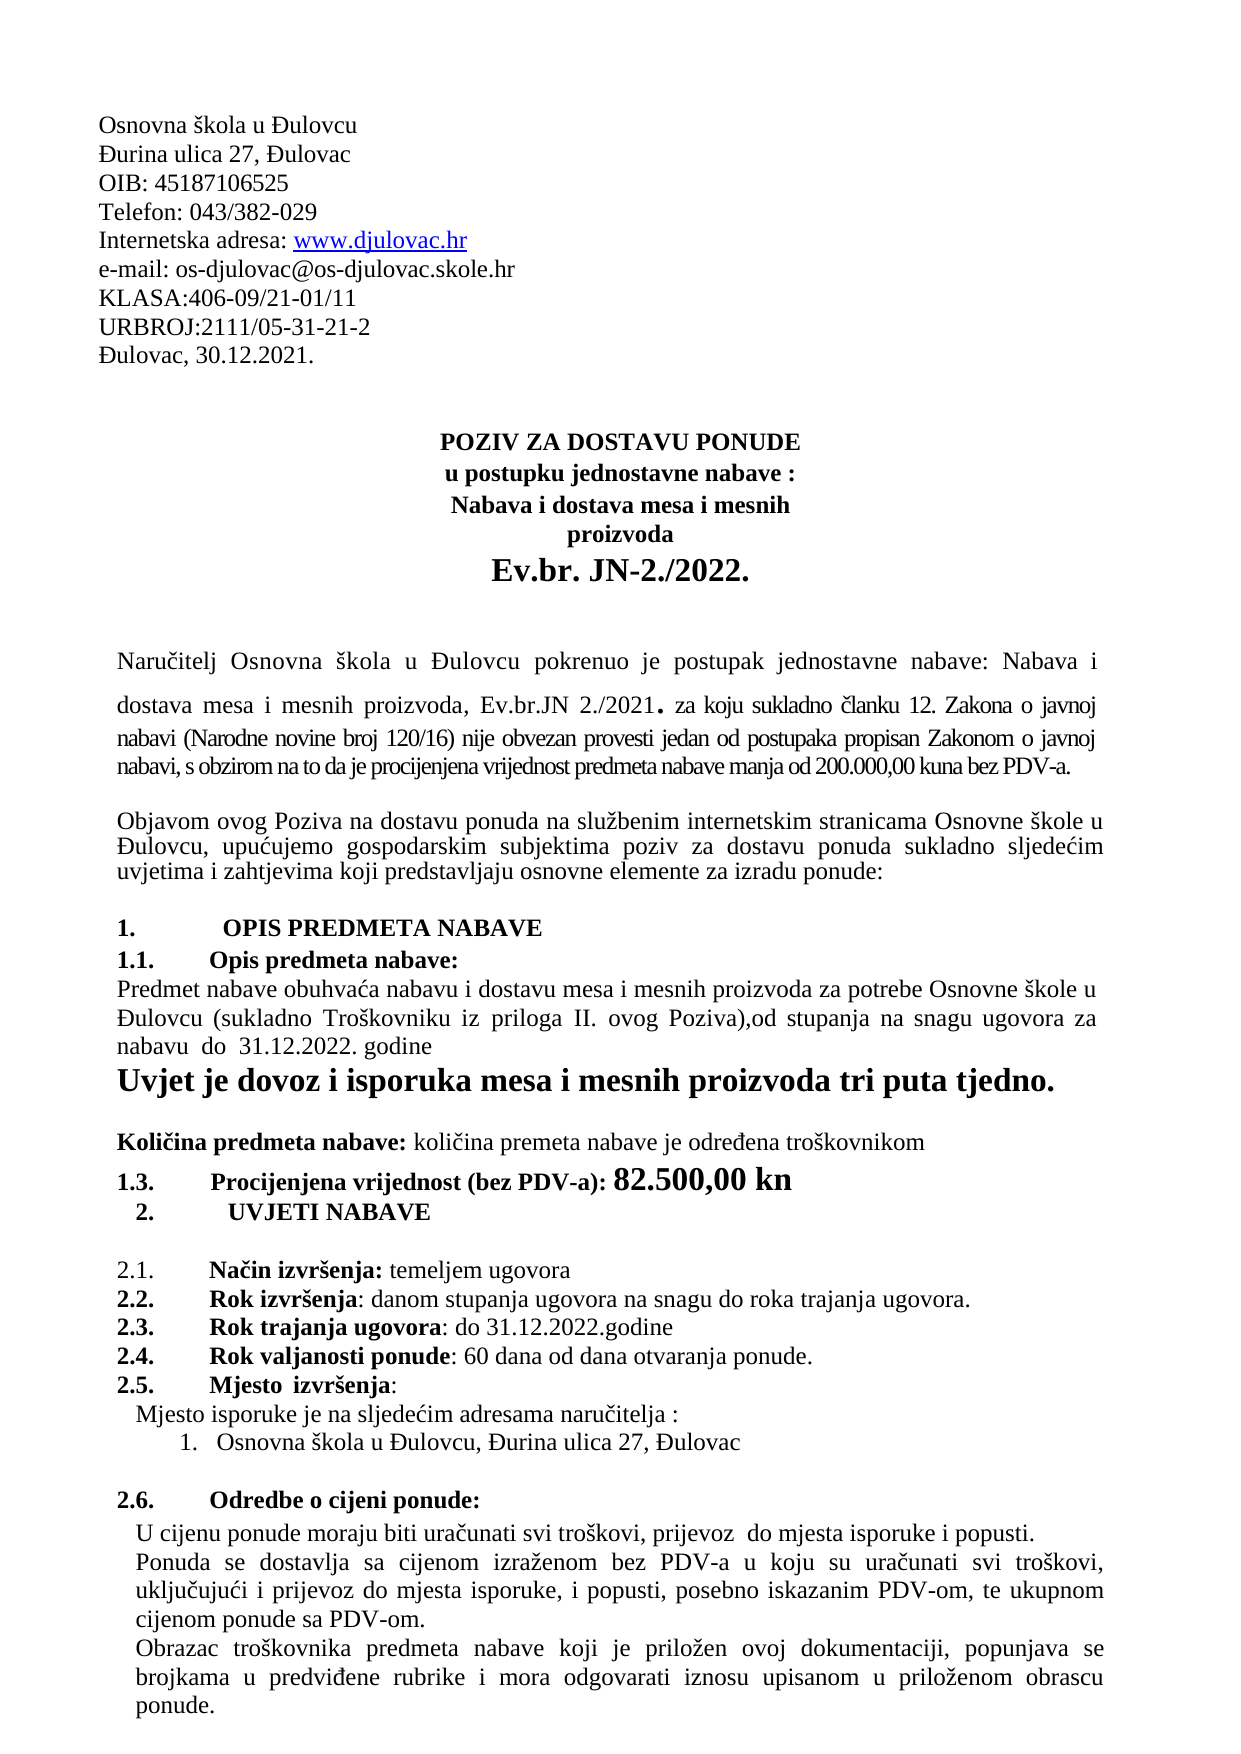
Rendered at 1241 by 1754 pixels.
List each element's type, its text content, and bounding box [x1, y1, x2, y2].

text Internetska adresa: www.djulovac.hr [98, 225, 1105, 254]
text Objavom ovog Poziva na dostavu ponuda na službenim internetskim stranicama Osnovne škole u Đulovcu, upućujemo gospodarskim subjektima poziv za dostavu ponuda sukladno sljedećim uvjetima i zahtjevima koji predstavljaju osnovne elemente za izradu ponude: [117, 810, 1105, 885]
text URBROJ:2111/05-31-21-2 [98, 312, 1105, 340]
text Naručitelj Osnovna škola u Đulovcu pokrenuo je postupak jednostavne nabave: Nabava i dostava mesa i mesnih proizvoda, Ev.br.JN 2./2021. za koju sukladno članku 12. Zakona o javnoj nabavi (Narodne novine broj 120/16) nije obvezan provesti jedan od postupaka propisan Zakonom o javnoj nabavi, s obzirom na to da je procijenjena vrijednost predmeta nabave manja od 200.000,00 kuna bez PDV-a. [117, 646, 1098, 780]
text Mjesto isporuke je na sljedećim adresama naručitelja : [135, 1399, 1105, 1427]
text Ev.br. JN-2./2022. [436, 551, 805, 589]
text Uvjet je dovoz i isporuka mesa i mesnih proizvoda tri puta tjedno. [117, 1060, 1097, 1098]
text 1.3. Procijenjena vrijednost (bez PDV-a): 82.500,00 kn [117, 1159, 1105, 1197]
list OPIS PREDMETA NABAVE [117, 913, 1105, 942]
text Telefon: 043/382-029 [98, 197, 1105, 225]
text e-mail: os-djulovac@os-djulovac.skole.hr [98, 254, 1105, 283]
text Đulovac, 30.12.2021. [98, 340, 1105, 369]
text POZIV ZA DOSTAVU PONUDE [436, 427, 805, 455]
text 2.6. Odredbe o cijeni ponude: [117, 1485, 1098, 1514]
text Predmet nabave obuhvaća nabavu i dostavu mesa i mesnih proizvoda za potrebe Osnovne škole u Đulovcu (sukladno Troškovniku iz priloga II. ovog Poziva),od stupanja na snagu ugovora za nabavu do 31.12.2022. godine [117, 974, 1097, 1060]
text KLASA:406-09/21-01/11 [98, 283, 1105, 312]
text Đurina ulica 27, Đulovac [98, 139, 457, 168]
text Obrazac troškovnika predmeta nabave koji je priložen ovoj dokumentaciji, popunjava se brojkama u predviđene rubrike i mora odgovarati iznosu upisanom u priloženom obrascu ponude. [135, 1633, 1105, 1719]
list Osnovna škola u Đulovcu, Đurina ulica 27, Đulovac [179, 1427, 1105, 1456]
text U cijenu ponude moraju biti uračunati svi troškovi, prijevoz do mjesta isporuke i popusti. [135, 1518, 1105, 1547]
list Opis predmeta nabave: [117, 945, 1105, 974]
text 2.2. Rok izvršenja: danom stupanja ugovora na snagu do roka trajanja ugovora. [117, 1284, 1105, 1312]
text Ponuda se dostavlja sa cijenom izraženom bez PDV-a u koju su uračunati svi troškovi, uključujući i prijevoz do mjesta isporuke, i popusti, posebno iskazanim PDV-om, te ukupnom cijenom ponude sa PDV-om. [135, 1547, 1105, 1633]
text OIB: 45187106525 [98, 168, 457, 197]
text 2.3. Rok trajanja ugovora: do 31.12.2022.godine [117, 1312, 1105, 1341]
text 2.5. Mjesto izvršenja: [117, 1370, 1105, 1399]
text 2.4. Rok valjanosti ponude: 60 dana od dana otvaranja ponude. [117, 1341, 1105, 1370]
text Nabava i dostava mesa i mesnih proizvoda [436, 490, 805, 548]
list UVJETI NABAVE [135, 1199, 1105, 1226]
text u postupku jednostavne nabave : [436, 458, 805, 487]
list Način izvršenja: temeljem ugovora [117, 1257, 1105, 1284]
text Osnovna škola u Đulovcu [98, 110, 457, 139]
text Količina predmeta nabave: količina premeta nabave je određena troškovnikom [117, 1127, 1097, 1156]
